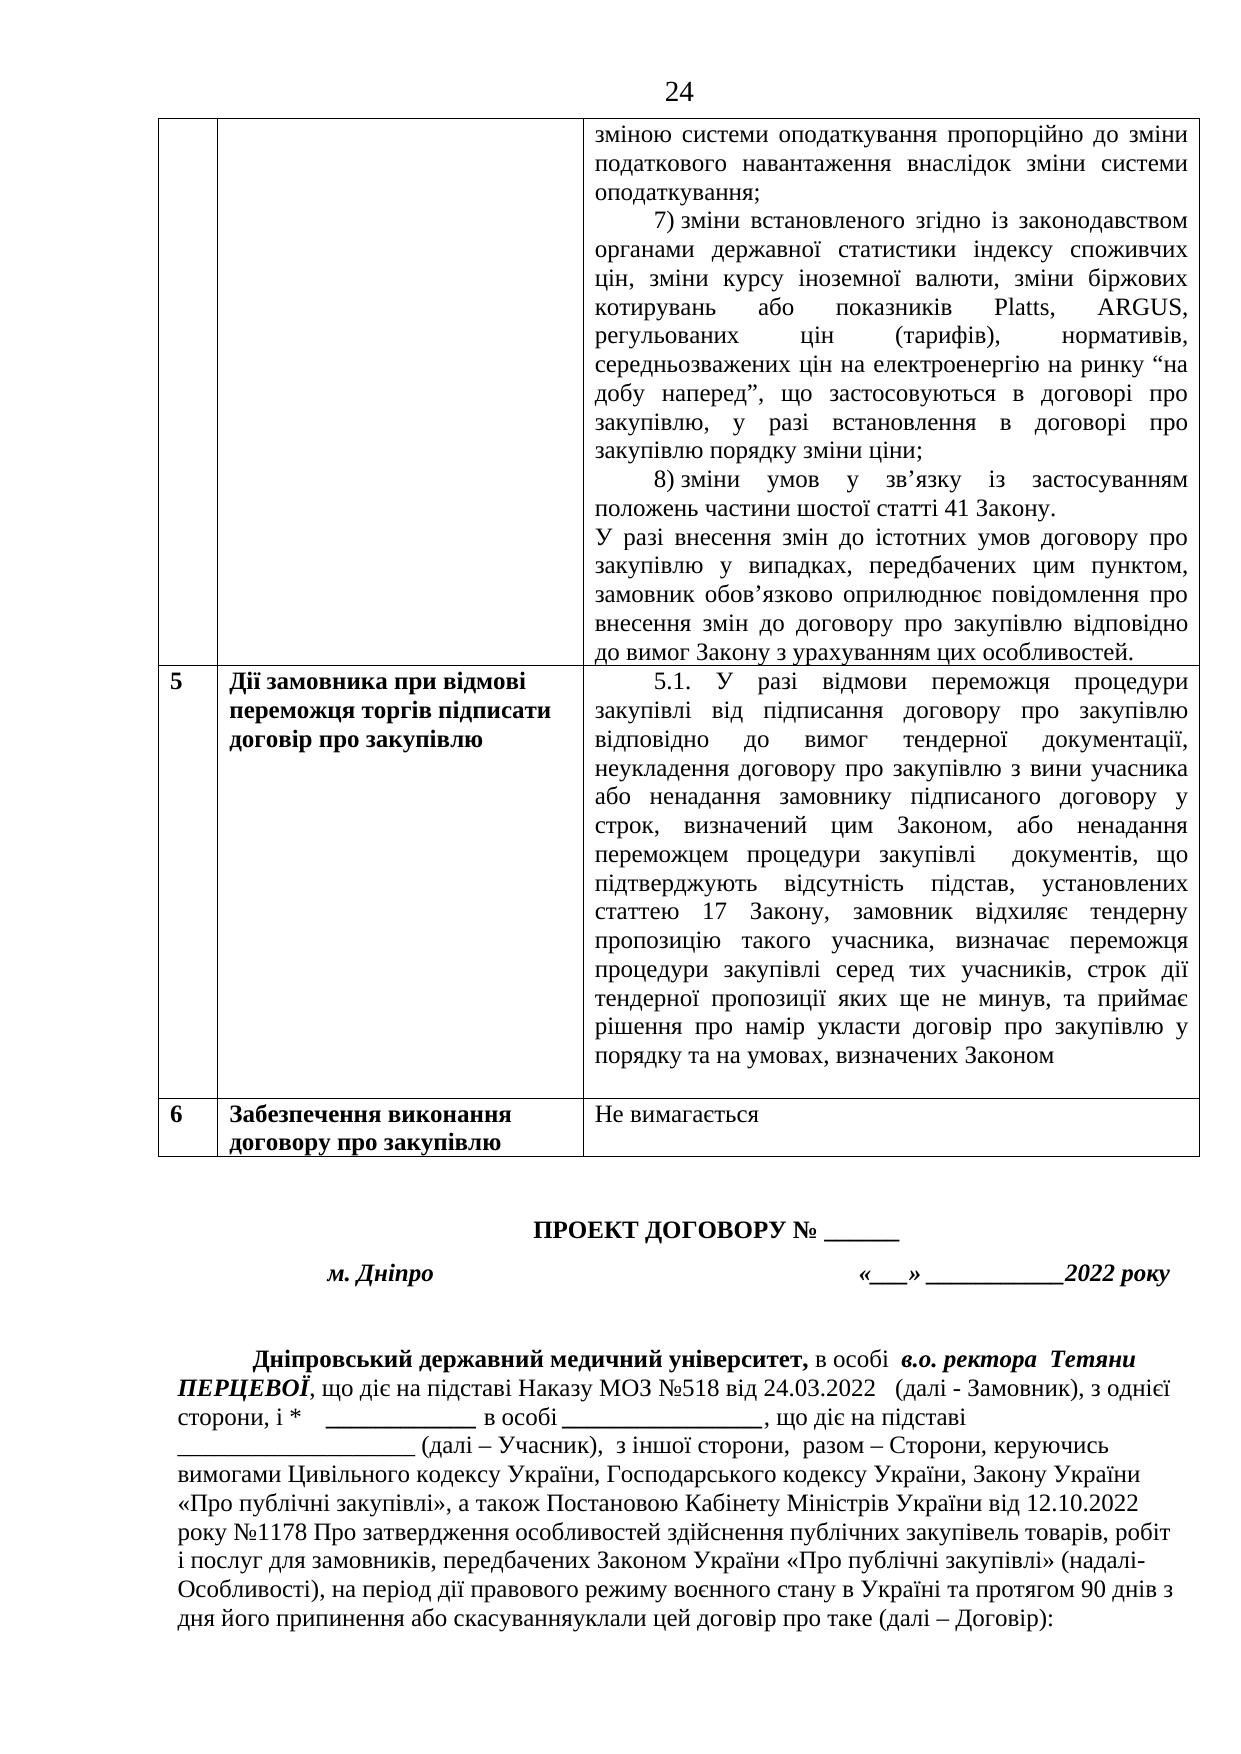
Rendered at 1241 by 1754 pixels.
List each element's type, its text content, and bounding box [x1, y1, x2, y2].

text Дніпровський державний медичний університет, в особі в.о. ректора Тетяни ПЕРЦЕВОЇ, що діє на підставі Наказу МОЗ №518 від 24.03.2022 (далі - Замовник), з однієї сторони, і * ____________ в особі ________________, що діє на підставі ___________________ (далі – Учасник), з іншої сторони, разом – Сторони, керуючись вимогами Цивільного кодексу України, Господарського кодексу України, Закону України «Про публічні закупівлі», а також Постановою Кабінету Міністрів України від 12.10.2022 року №1178 Про затвердження особливостей здійснення публічних закупівель товарів, робіт і послуг для замовників, передбачених Законом України «Про публічні закупівлі» (надалі- Особливості), на період дії правового режиму воєнного стану в Україні та протягом 90 днів з дня його припинення або скасуванняуклали цей договір про таке (далі – Договір): [177, 1344, 1181, 1632]
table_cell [218, 119, 583, 665]
table_cell Забезпечення виконання договору про закупівлю [218, 1099, 583, 1156]
table_cell Не вимагається [584, 1099, 1199, 1156]
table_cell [584, 119, 1199, 665]
text м. Дніпро «___» ___________2022 року [177, 1258, 1181, 1287]
text ПРОЕКТ ДОГОВОРУ № ______ [177, 1215, 1181, 1243]
table_cell 4 [159, 119, 217, 665]
table_cell Дії замовника при відмові переможця торгів підписати договір про закупівлю [218, 666, 583, 1098]
table_cell 5.1. У разі відмови переможця процедури закупівлі від підписання договору про закупівлю відповідно до вимог тендерної документації, неукладення договору про закупівлю з вини учасника або ненадання замовнику підписаного договору у строк, визначений цим Законом, або ненадання переможцем процедури закупівлі документів, що підтверджують відсутність підстав, установлених статтею 17 Закону, замовник відхиляє тендерну пропозицію такого учасника, визначає переможця процедури закупівлі серед тих учасників, строк дії тендерної пропозиції яких ще не минув, та приймає рішення про намір укласти договір про закупівлю у порядку та на умовах, визначених Законом [584, 666, 1199, 1098]
table_cell 5 [159, 666, 217, 1098]
table_cell 6 [159, 1099, 217, 1156]
